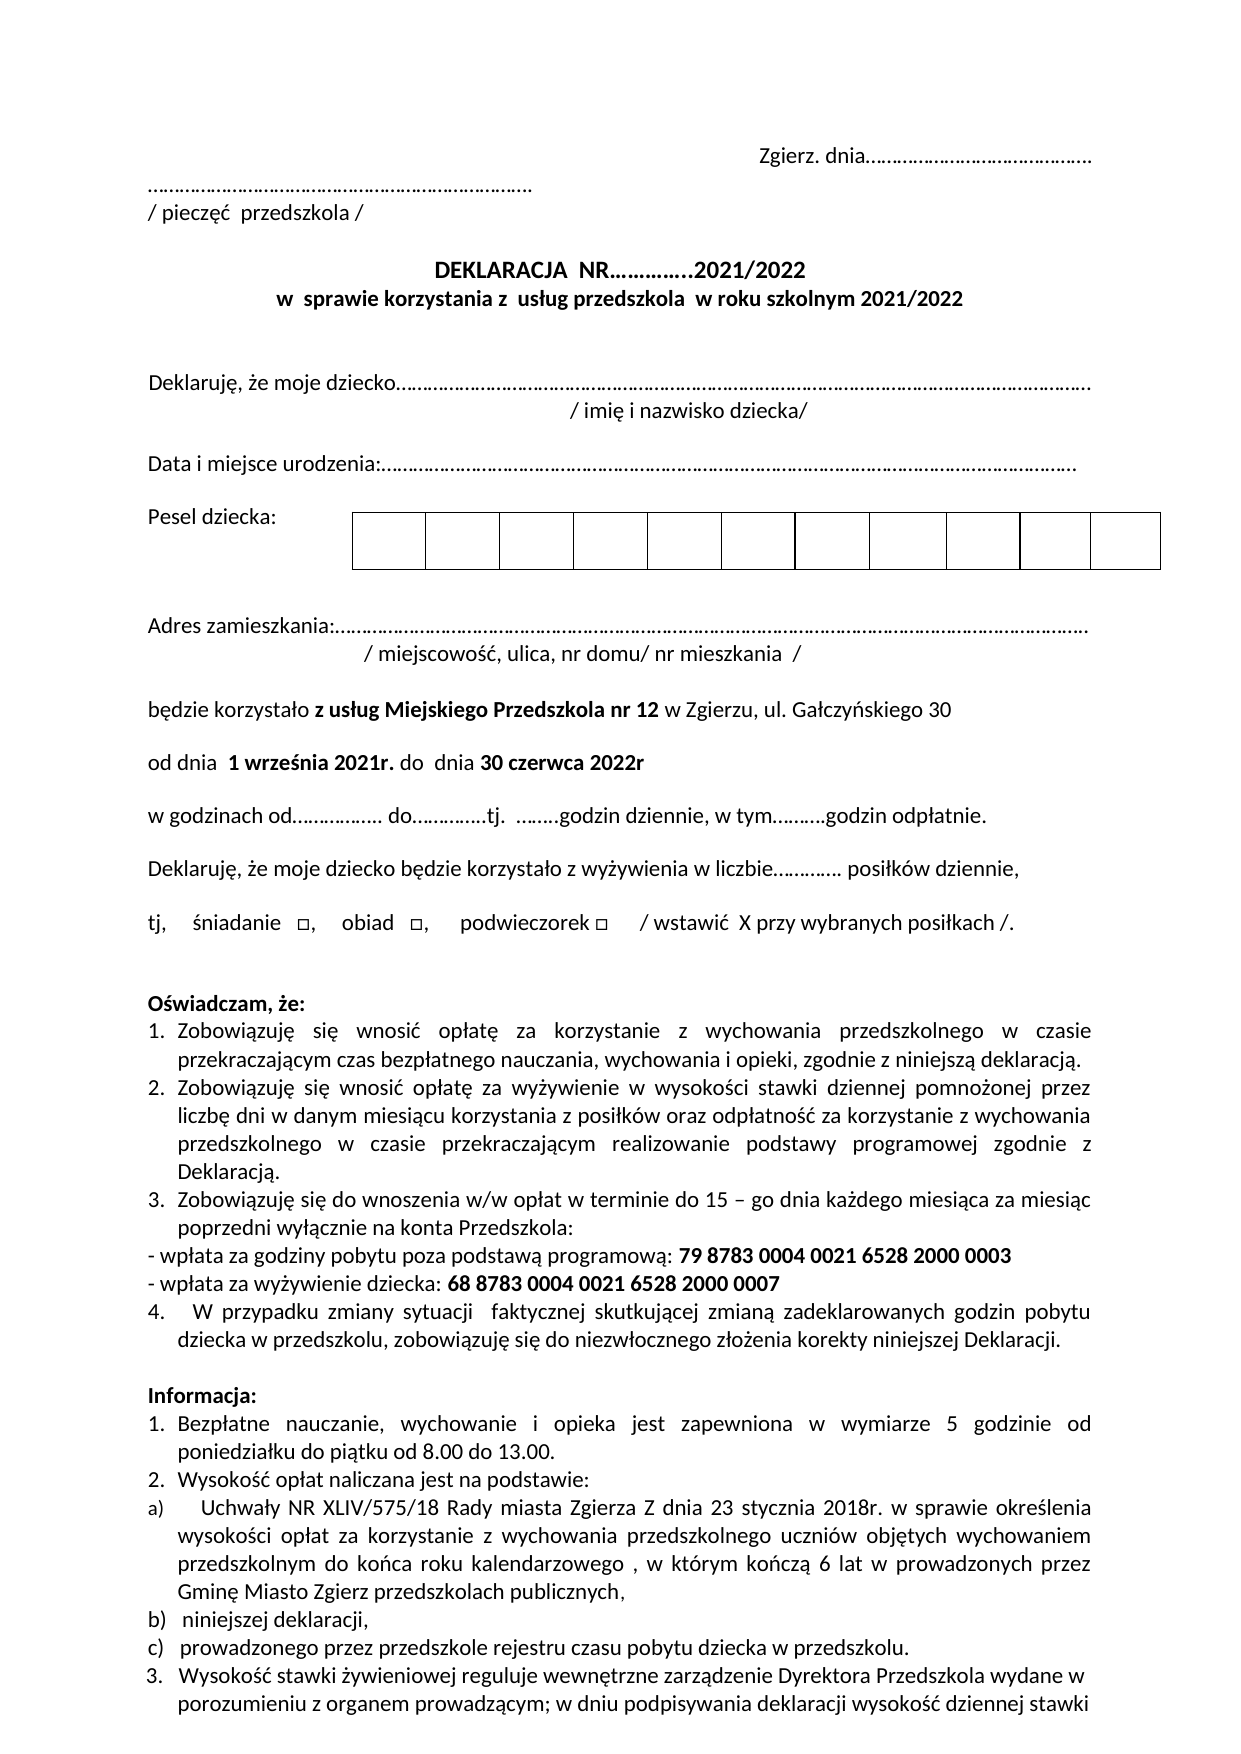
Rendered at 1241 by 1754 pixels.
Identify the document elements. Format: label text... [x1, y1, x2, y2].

text Deklaruję, że moje dziecko będzie korzystało z wyżywienia w liczbie…………. posiłków dziennie, [148, 854, 1093, 883]
table_header [1091, 513, 1160, 569]
text Zgierz. dnia……………………………………. [148, 142, 1093, 170]
table_header [574, 513, 647, 569]
text w sprawie korzystania z usług przedszkola w roku szkolnym 2021/2022 [148, 284, 1093, 312]
text DEKLARACJA NR…………..2021/2022 [148, 254, 1093, 284]
text Oświadczam, że: [148, 989, 1093, 1017]
table_header [796, 513, 869, 569]
list Zobowiązuję się wnosić opłatę za wyżywienie w wysokości stawki dziennej pomnożonej przez liczbę dni w danym miesiącu korzystania z posiłków oraz odpłatność za korzystanie z wychowania przedszkolnego w czasie przekraczającym realizowanie podstawy programowej zgodnie z Deklaracją. [148, 1073, 1093, 1185]
text 3. Wysokość stawki żywieniowej reguluje wewnętrzne zarządzenie Dyrektora Przedszkola wydane w porozumieniu z organem prowadzącym; w dniu podpisywania deklaracji wysokość dziennej stawki [74, 1661, 1093, 1717]
table_header [1021, 513, 1090, 569]
list Bezpłatne nauczanie, wychowanie i opieka jest zapewniona w wymiarze 5 godzinie od poniedziałku do piątku od 8.00 do 13.00. [148, 1409, 1093, 1465]
table_header [353, 513, 425, 569]
table_header [648, 513, 721, 569]
text Data i miejsce urodzenia:…………………………………………………………………………………………………………………… [148, 449, 1093, 477]
table_header [426, 513, 499, 569]
text ………………………………………………………………. [148, 170, 1093, 198]
text b) niniejszej deklaracji, [148, 1605, 1093, 1633]
text od dnia 1 września 2021r. do dnia 30 czerwca 2022r [148, 748, 1093, 777]
table_header [500, 513, 573, 569]
text Pesel dziecka: [148, 502, 1093, 530]
table_header [870, 513, 946, 569]
text - wpłata za godziny pobytu poza podstawą programową: 79 8783 0004 0021 6528 2000 0003 [148, 1241, 1093, 1269]
table_header [722, 513, 794, 569]
text Adres zamieszkania:…………………………………………………………………………………………………………………………….. [148, 611, 1093, 639]
text w godzinach od…………….. do…………..tj. ……..godzin dziennie, w tym……….godzin odpłatnie. [148, 802, 1093, 829]
text / pieczęć przedszkola / [148, 198, 1093, 226]
text / imię i nazwisko dziecka/ [148, 396, 1093, 424]
table_header [947, 513, 1019, 569]
text Informacja: [148, 1381, 1093, 1409]
text / miejscowość, ulica, nr domu/ nr mieszkania / [148, 639, 1093, 667]
text Deklaruję, że moje dziecko…………………………………………………………………………………………………………………… [148, 368, 1093, 396]
text tj, śniadanie □, obiad □, podwieczorek □ / wstawić X przy wybranych posiłkach /. [148, 908, 1093, 936]
list Wysokość opłat naliczana jest na podstawie: [148, 1465, 1093, 1493]
text będzie korzystało z usług Miejskiego Przedszkola nr 12 w Zgierzu, ul. Gałczyńskiego 30 [148, 696, 1093, 723]
list Zobowiązuję się wnosić opłatę za korzystanie z wychowania przedszkolnego w czasie przekraczającym czas bezpłatnego nauczania, wychowania i opieki, zgodnie z niniejszą deklaracją. [148, 1017, 1093, 1073]
text c) prowadzonego przez przedszkole rejestru czasu pobytu dziecka w przedszkolu. [148, 1633, 1093, 1661]
text - wpłata za wyżywienie dziecka: 68 8783 0004 0021 6528 2000 0007 [148, 1269, 1093, 1297]
list Zobowiązuję się do wnoszenia w/w opłat w terminie do 15 – go dnia każdego miesiąca za miesiąc poprzedni wyłącznie na konta Przedszkola: [148, 1185, 1093, 1241]
text 4. W przypadku zmiany sytuacji faktycznej skutkującej zmianą zadeklarowanych godzin pobytu dziecka w przedszkolu, zobowiązuję się do niezwłocznego złożenia korekty niniejszej Deklaracji. [148, 1297, 1093, 1353]
list Uchwały NR XLIV/575/18 Rady miasta Zgierza Z dnia 23 stycznia 2018r. w sprawie określenia wysokości opłat za korzystanie z wychowania przedszkolnego uczniów objętych wychowaniem przedszkolnym do końca roku kalendarzowego , w którym kończą 6 lat w prowadzonych przez Gminę Miasto Zgierz przedszkolach publicznych, [148, 1493, 1093, 1605]
